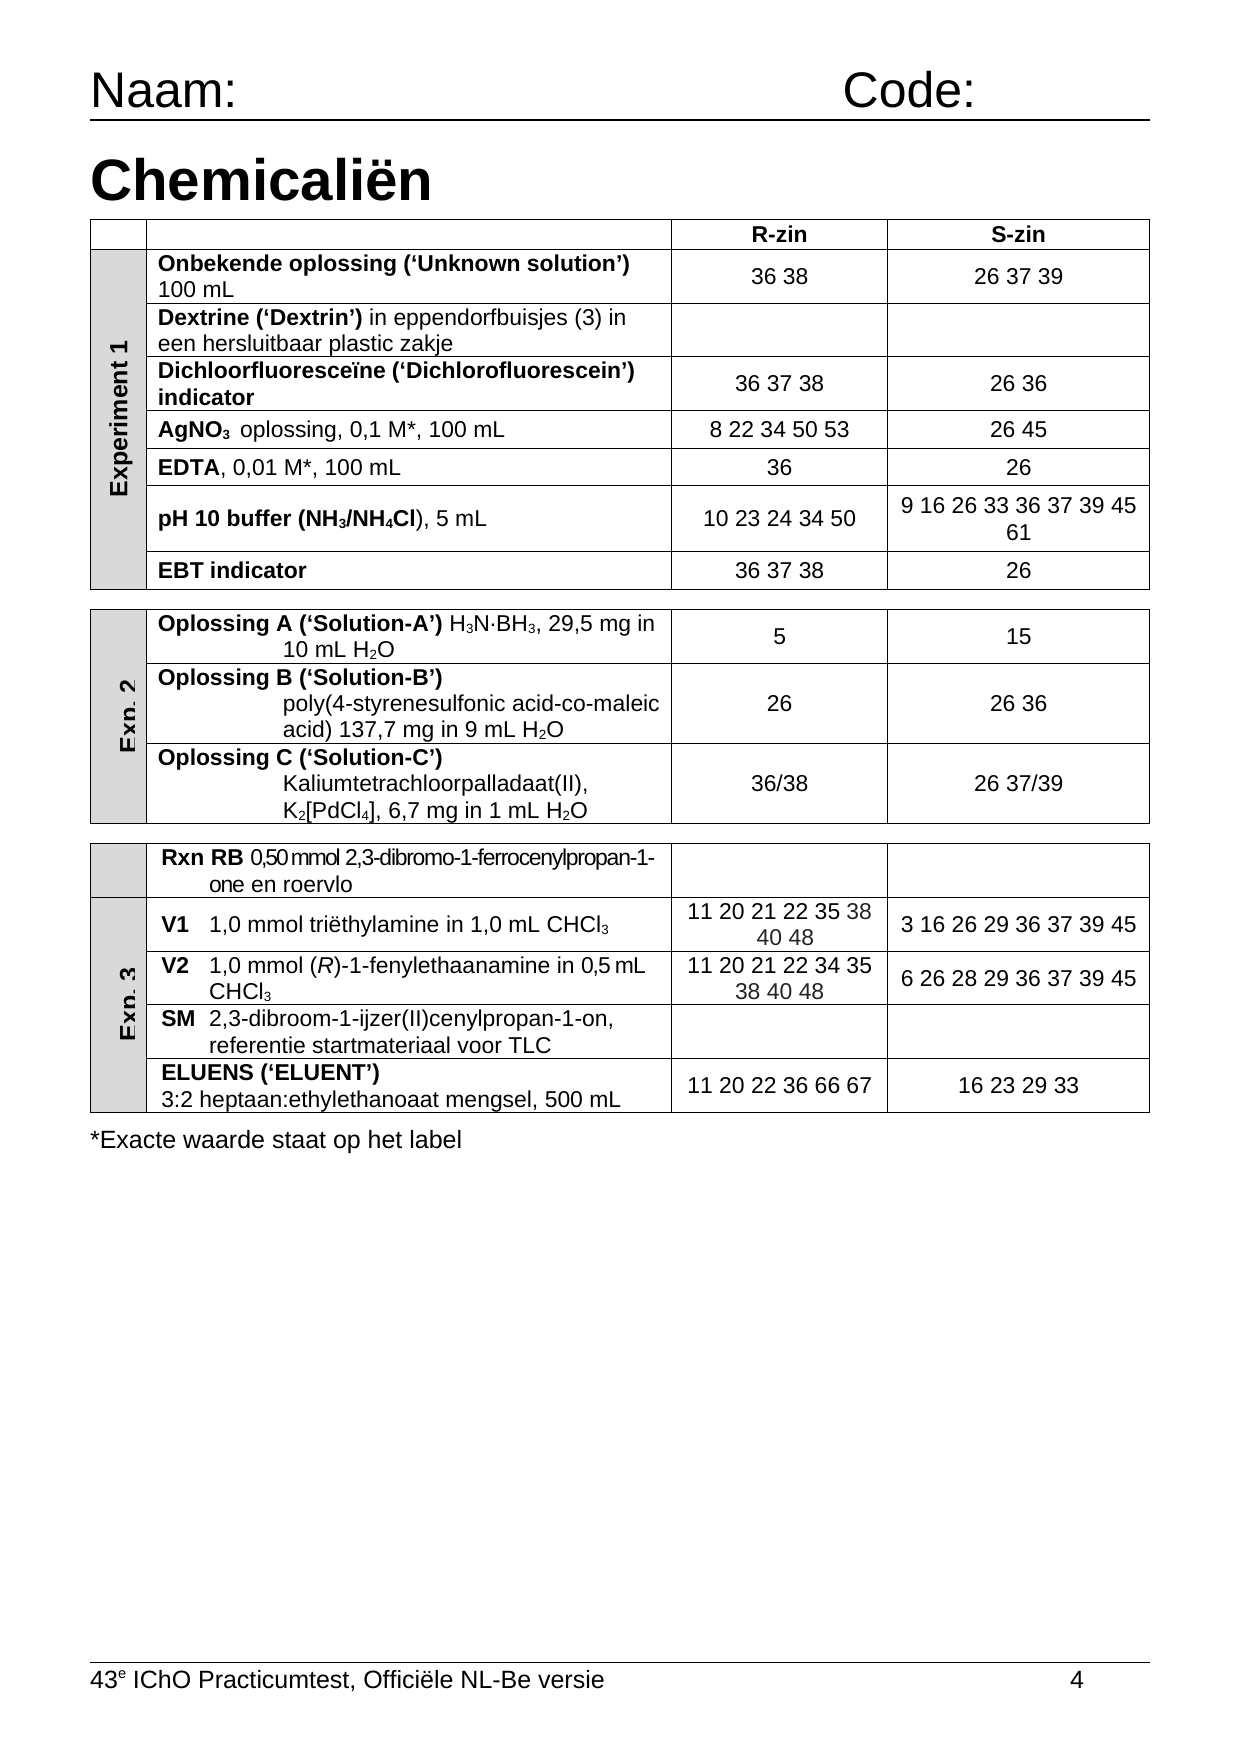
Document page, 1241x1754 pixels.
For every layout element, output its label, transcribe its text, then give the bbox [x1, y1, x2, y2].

table_cell 36 38 [672, 250, 887, 302]
table_cell 9 16 26 33 36 37 39 45 61 [888, 486, 1149, 551]
table_cell Experiment 1 [91, 250, 146, 589]
table_cell 26 [888, 449, 1149, 485]
table_cell [672, 304, 887, 356]
table_cell 26 45 [888, 411, 1149, 447]
table_cell 26 37/39 [888, 744, 1149, 823]
table_cell V2 1,0 mmol (R)-1-fenylethaanamine in 0,5 mL CHCl3 [147, 952, 671, 1004]
table_cell 36 37 38 [672, 552, 887, 589]
table_header 15 [888, 610, 1149, 663]
table_cell Dextrine (‘Dextrin’) in eppendorfbuisjes (3) in een hersluitbaar plastic zakje [147, 304, 671, 356]
table_cell V1 1,0 mmol triëthylamine in 1,0 mL CHCl3 [147, 898, 671, 951]
table_cell SM 2,3-dibroom-1-ijzer(II)cenylpropan-1-on, referentie startmateriaal voor TLC [147, 1005, 671, 1058]
table_cell 26 36 [888, 357, 1149, 410]
table_cell 36/38 [672, 744, 887, 823]
table_cell AgNO3 oplossing, 0,1 M*, 100 mL [147, 411, 671, 447]
table_cell 36 [672, 449, 887, 485]
table_cell ELUENS (‘ELUENT’) 3:2 heptaan:ethylethanoaat mengsel, 500 mL [147, 1059, 671, 1112]
table_cell 16 23 29 33 [888, 1059, 1149, 1112]
table_header Oplossing A (‘Solution-A’) H3N∙BH3, 29,5 mg in 10 mL H2O [147, 610, 671, 663]
table_cell [888, 1005, 1149, 1058]
table_header Exp. 2 [91, 610, 146, 823]
table_header [147, 220, 671, 249]
table_cell Dichloorfluoresceïne (‘Dichlorofluorescein’) indicator [147, 357, 671, 410]
table_cell 26 [672, 664, 887, 743]
subtitle Chemicaliën [90, 146, 1150, 213]
table_cell [888, 304, 1149, 356]
table_cell 36 37 38 [672, 357, 887, 410]
table_cell 8 22 34 50 53 [672, 411, 887, 447]
table_cell 11 20 21 22 34 35 38 40 48 [672, 952, 887, 1004]
table_header [91, 220, 146, 249]
table_cell EBT indicator [147, 552, 671, 589]
table_cell 11 20 21 22 35 38 40 48 [672, 898, 887, 951]
table_cell 26 37 39 [888, 250, 1149, 302]
table_cell 10 23 24 34 50 [672, 486, 887, 551]
table_cell 26 36 [888, 664, 1149, 743]
table_cell 26 [888, 552, 1149, 589]
table_cell Exp. 3 [91, 898, 146, 1112]
table_header S-zin [888, 220, 1149, 249]
list *Exacte waarde staat op het label [90, 1125, 1150, 1154]
table_header [672, 844, 887, 897]
table_cell 3 16 26 29 36 37 39 45 [888, 898, 1149, 951]
table_header 5 [672, 610, 887, 663]
table_cell 11 20 22 36 66 67 [672, 1059, 887, 1112]
table_cell Oplossing C (‘Solution-C’) Kaliumtetrachloorpalladaat(II), K2[PdCl4], 6,7 mg in 1 mL H2O [147, 744, 671, 823]
table_cell Oplossing B (‘Solution-B’) poly(4-styrenesulfonic acid-co-maleic acid) 137,7 mg in 9 mL H2O [147, 664, 671, 743]
table_header [888, 844, 1149, 897]
table_header Rxn RB 0,50 mmol 2,3-dibromo-1-ferrocenylpropan-1-one en roervlo [147, 844, 671, 897]
table_cell Onbekende oplossing (‘Unknown solution’) 100 mL [147, 250, 671, 302]
table_cell EDTA, 0,01 M*, 100 mL [147, 449, 671, 485]
table_cell pH 10 buffer (NH3/NH4Cl), 5 mL [147, 486, 671, 551]
table_header [91, 844, 146, 897]
table_cell [672, 1005, 887, 1058]
table_header R-zin [672, 220, 887, 249]
table_cell 6 26 28 29 36 37 39 45 [888, 952, 1149, 1004]
